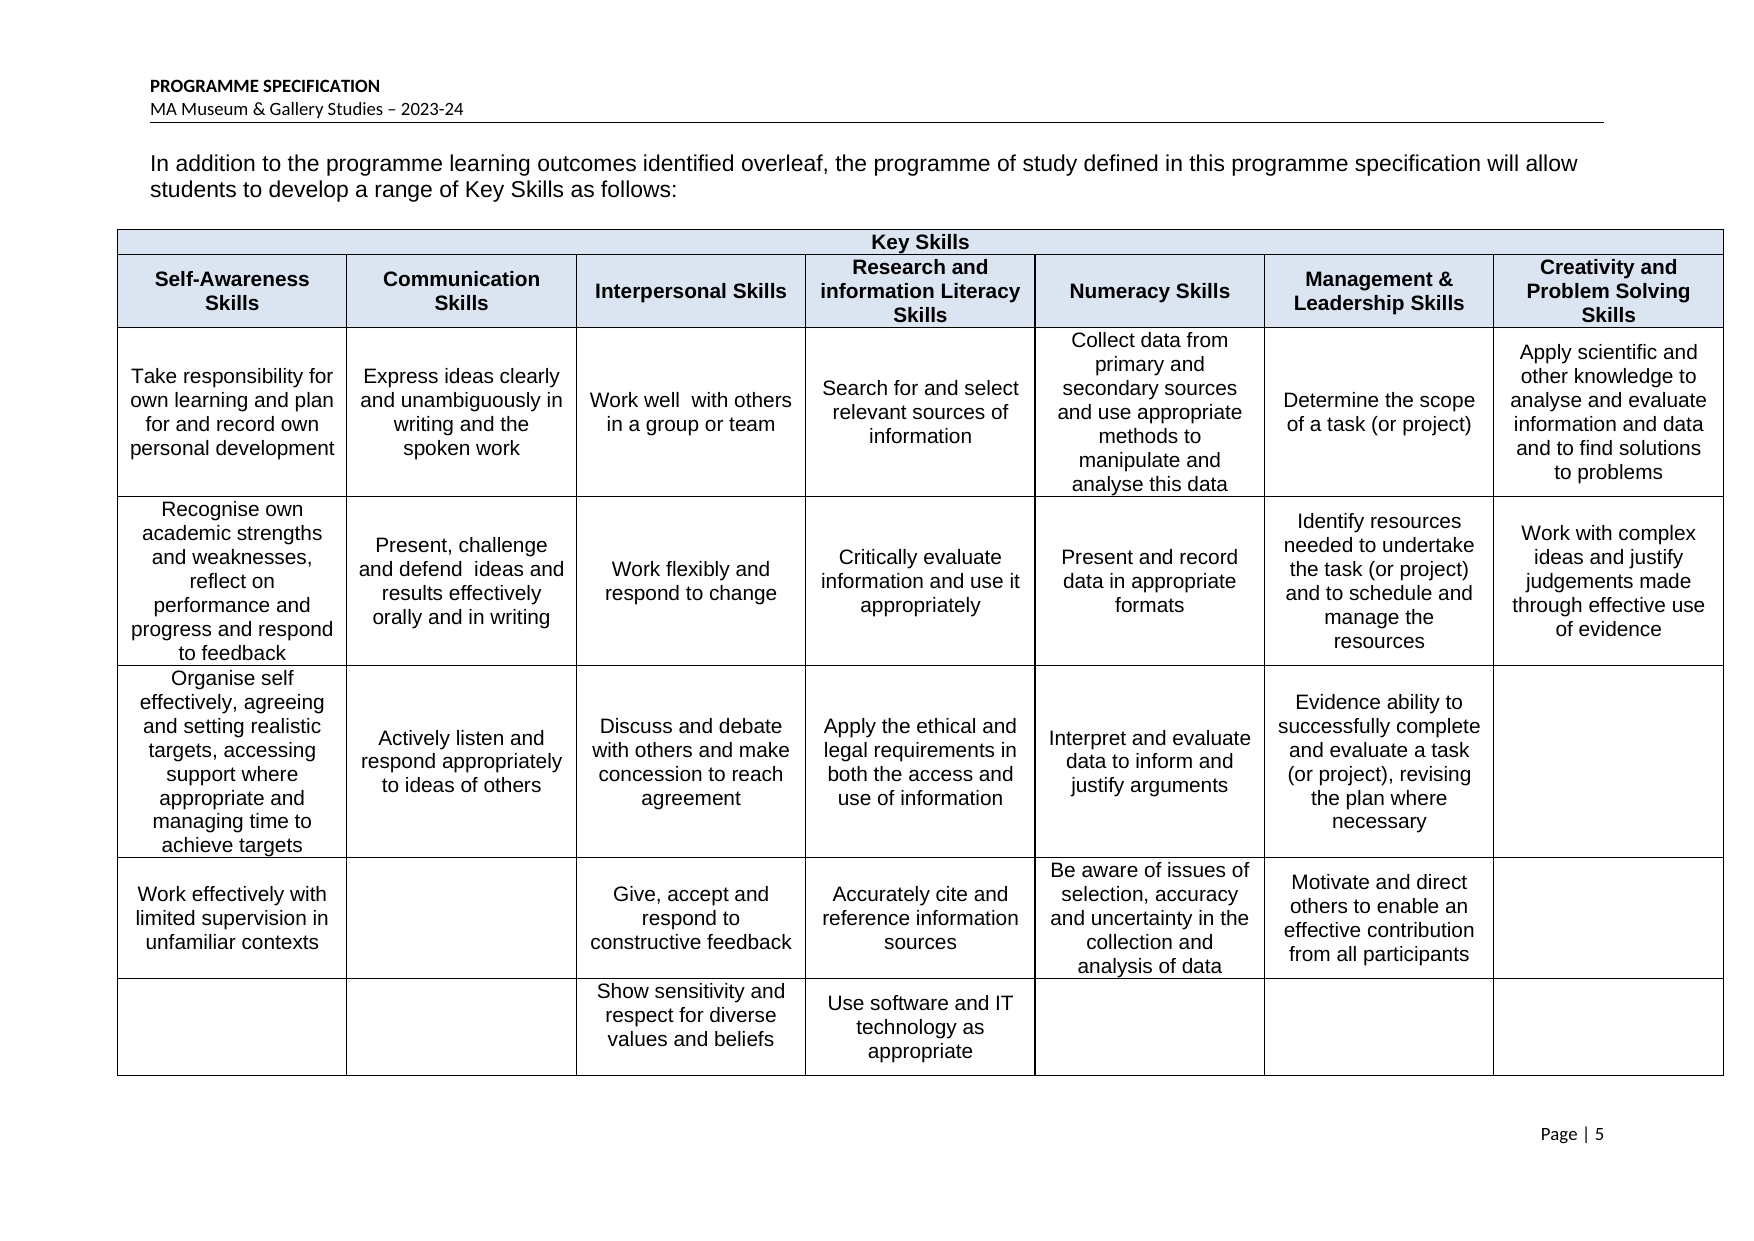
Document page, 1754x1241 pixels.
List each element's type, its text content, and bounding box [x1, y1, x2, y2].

table_cell Interpret and evaluate data to inform and justify arguments [1036, 666, 1264, 857]
table_cell Accurately cite and reference information sources [806, 858, 1034, 978]
table_cell [1494, 858, 1723, 978]
table_cell Give, accept and respond to constructive feedback [577, 858, 805, 978]
table_cell Work with complex ideas and justify judgements made through effective use of evidence [1494, 497, 1723, 664]
table_cell Take responsibility for own learning and plan for and record own personal development [118, 328, 346, 496]
table_cell Search for and select relevant sources of information [806, 328, 1034, 496]
table_cell Organise self effectively, agreeing and setting realistic targets, accessing support where appropriate and managing time to achieve targets [118, 666, 346, 857]
table_cell Present, challenge and defend ideas and results effectively orally and in writing [347, 497, 576, 664]
table_cell [118, 979, 346, 1075]
table_cell [1036, 979, 1264, 1075]
table_cell Use software and IT technology as appropriate [806, 979, 1034, 1075]
table_cell Numeracy Skills [1036, 255, 1264, 327]
table_cell Collect data from primary and secondary sources and use appropriate methods to manipulate and analyse this data [1036, 328, 1264, 496]
table_cell [1494, 666, 1723, 857]
table_cell [1265, 979, 1493, 1075]
table_cell [347, 858, 576, 978]
table_cell Work effectively with limited supervision in unfamiliar contexts [118, 858, 346, 978]
table_cell Identify resources needed to undertake the task (or project) and to schedule and manage the resources [1265, 497, 1493, 664]
table_cell Creativity and Problem Solving Skills [1494, 255, 1723, 327]
table_cell [347, 979, 576, 1075]
table_cell Communication Skills [347, 255, 576, 327]
table_cell Evidence ability to successfully complete and evaluate a task (or project), revising the plan where necessary [1265, 666, 1493, 857]
text students to develop a range of Key Skills as follows: [150, 176, 1604, 203]
table_cell Show sensitivity and respect for diverse values and beliefs [577, 979, 805, 1075]
table_cell Research and information Literacy Skills [806, 255, 1034, 327]
table_cell Self-Awareness Skills [118, 255, 346, 327]
table_cell Recognise own academic strengths and weaknesses, reflect on performance and progress and respond to feedback [118, 497, 346, 664]
table_cell Management & Leadership Skills [1265, 255, 1493, 327]
table_cell Express ideas clearly and unambiguously in writing and the spoken work [347, 328, 576, 496]
table_cell Critically evaluate information and use it appropriately [806, 497, 1034, 664]
table_cell Work well with others in a group or team [577, 328, 805, 496]
table_cell Apply scientific and other knowledge to analyse and evaluate information and data and to find solutions to problems [1494, 328, 1723, 496]
table_cell [1494, 979, 1723, 1075]
table_cell Work flexibly and respond to change [577, 497, 805, 664]
table_cell Present and record data in appropriate formats [1036, 497, 1264, 664]
text In addition to the programme learning outcomes identified overleaf, the programme of study defined in this programme specification will allow [150, 150, 1604, 176]
table_cell Interpersonal Skills [577, 255, 805, 327]
table_cell Be aware of issues of selection, accuracy and uncertainty in the collection and analysis of data [1036, 858, 1264, 978]
table_cell Discuss and debate with others and make concession to reach agreement [577, 666, 805, 857]
table_cell Motivate and direct others to enable an effective contribution from all participants [1265, 858, 1493, 978]
table_header Key Skills [118, 230, 1723, 254]
table_cell Actively listen and respond appropriately to ideas of others [347, 666, 576, 857]
table_cell Apply the ethical and legal requirements in both the access and use of information [806, 666, 1034, 857]
table_cell Determine the scope of a task (or project) [1265, 328, 1493, 496]
